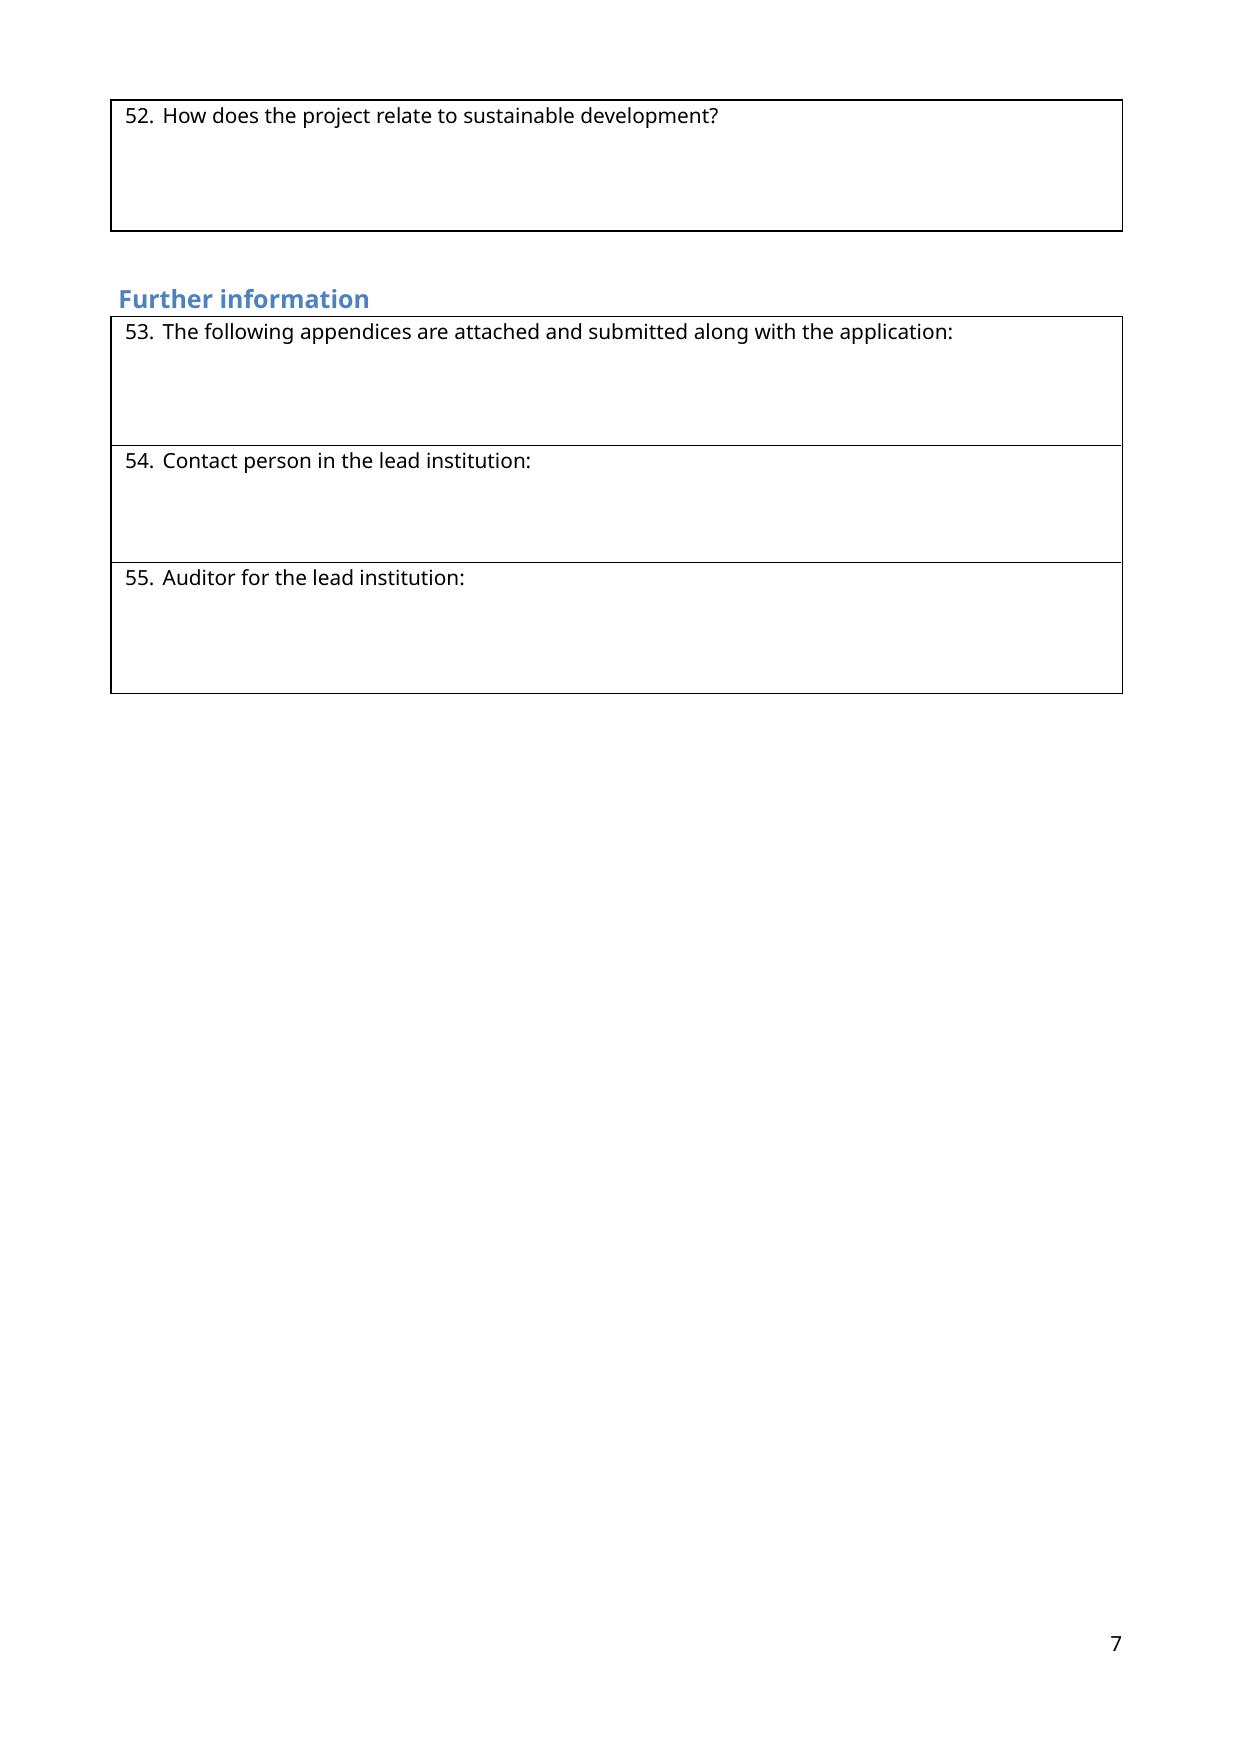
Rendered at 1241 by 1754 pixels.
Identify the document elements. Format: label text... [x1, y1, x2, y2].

table_cell Auditor for the lead institution: [112, 562, 1122, 692]
table_header The following appendices are attached and submitted along with the application: [112, 317, 1122, 444]
table_cell How does the project relate to sustainable development? [112, 101, 1122, 230]
text Further information [118, 282, 1122, 316]
table_cell Contact person in the lead institution: [112, 445, 1122, 562]
